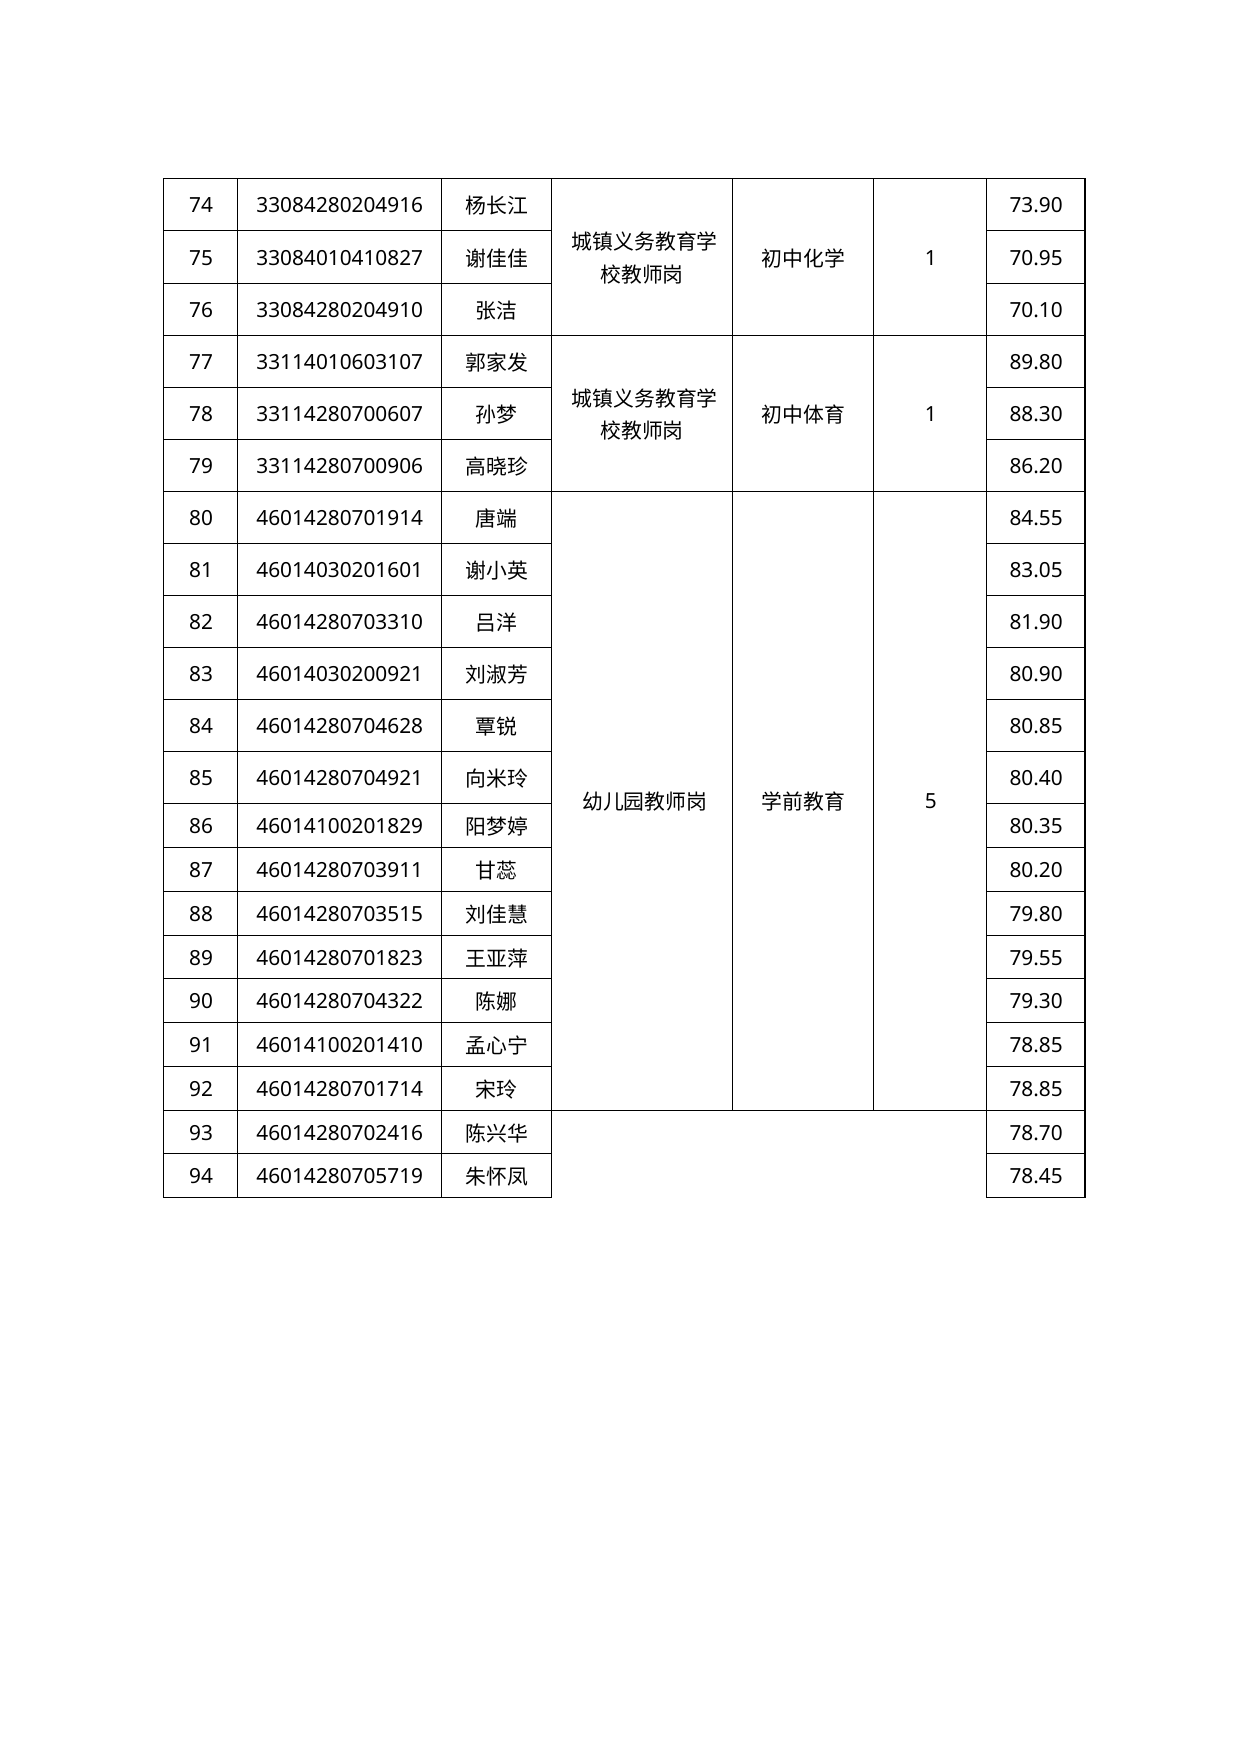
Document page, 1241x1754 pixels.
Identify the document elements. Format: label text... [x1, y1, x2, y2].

table_cell 向米玲 [442, 752, 551, 803]
table_cell 93 [164, 1111, 237, 1153]
table_cell 城镇义务教育学校教师岗 [552, 179, 732, 334]
table_cell 46014280702416 [238, 1111, 441, 1153]
table_cell 78.85 [987, 1023, 1084, 1066]
table_cell 76 [164, 284, 237, 334]
table_cell 陈娜 [442, 979, 551, 1022]
table_cell 90 [164, 979, 237, 1022]
table_cell 46014280703911 [238, 848, 441, 891]
table_cell 88 [164, 892, 237, 934]
table_cell 80.20 [987, 848, 1084, 891]
table_cell 81 [164, 544, 237, 595]
table_cell 学前教育 [733, 492, 873, 1109]
table_cell 33114280700607 [238, 388, 441, 439]
table_cell 46014280701714 [238, 1067, 441, 1109]
table_cell 张洁 [442, 284, 551, 334]
table_cell 谢小英 [442, 544, 551, 595]
table_cell 初中化学 [733, 179, 873, 334]
table_cell 80.40 [987, 752, 1084, 803]
table_cell 82 [164, 596, 237, 647]
table_cell 78.70 [987, 1111, 1084, 1153]
table_cell 84.55 [987, 492, 1084, 543]
table_cell 33114280700906 [238, 440, 441, 491]
table_cell 46014280704921 [238, 752, 441, 803]
table_cell 80.35 [987, 804, 1084, 847]
table_cell 城镇义务教育学校教师岗 [552, 336, 732, 491]
table_cell 78.85 [987, 1067, 1084, 1109]
table_cell 89.80 [987, 336, 1084, 387]
table_cell 王亚萍 [442, 936, 551, 978]
table_cell 79.55 [987, 936, 1084, 978]
table_cell 79.30 [987, 979, 1084, 1022]
table_cell 1 [874, 179, 986, 334]
table_cell 77 [164, 336, 237, 387]
table_cell 84 [164, 700, 237, 751]
table_cell 86 [164, 804, 237, 847]
table_cell 5 [874, 492, 986, 1109]
table_cell 谢佳佳 [442, 231, 551, 282]
table_cell 79.80 [987, 892, 1084, 934]
table_cell 73.90 [987, 179, 1084, 230]
table_cell 94 [164, 1154, 237, 1197]
table_cell 91 [164, 1023, 237, 1066]
table_cell 46014100201410 [238, 1023, 441, 1066]
table_cell 46014030200921 [238, 648, 441, 699]
table_cell 1 [874, 336, 986, 491]
table_cell 92 [164, 1067, 237, 1109]
table_cell 宋玲 [442, 1067, 551, 1109]
table_cell 阳梦婷 [442, 804, 551, 847]
table_cell 78 [164, 388, 237, 439]
table_cell 朱怀凤 [442, 1154, 551, 1197]
table_cell 70.95 [987, 231, 1084, 282]
table_cell 85 [164, 752, 237, 803]
table_cell 46014280703515 [238, 892, 441, 934]
table_cell 87 [164, 848, 237, 891]
table_cell 74 [164, 179, 237, 230]
table_cell 79 [164, 440, 237, 491]
table_cell 46014280701823 [238, 936, 441, 978]
table_cell 吕洋 [442, 596, 551, 647]
table_cell 80.85 [987, 700, 1084, 751]
table_cell 75 [164, 231, 237, 282]
table_cell 78.45 [987, 1154, 1084, 1197]
table_cell 唐端 [442, 492, 551, 543]
table_cell 甘蕊 [442, 848, 551, 891]
table_cell 46014030201601 [238, 544, 441, 595]
table_cell 88.30 [987, 388, 1084, 439]
table_cell 孟心宁 [442, 1023, 551, 1066]
table_cell 83.05 [987, 544, 1084, 595]
table_cell 70.10 [987, 284, 1084, 334]
table_cell 46014280705719 [238, 1154, 441, 1197]
table_cell 83 [164, 648, 237, 699]
table_cell 80 [164, 492, 237, 543]
table_cell 46014280703310 [238, 596, 441, 647]
table_cell 孙梦 [442, 388, 551, 439]
table_cell 幼儿园教师岗 [552, 492, 732, 1109]
table_cell 覃锐 [442, 700, 551, 751]
table_cell 杨长江 [442, 179, 551, 230]
table_cell 80.90 [987, 648, 1084, 699]
table_cell 郭家发 [442, 336, 551, 387]
table_cell 33084010410827 [238, 231, 441, 282]
table_cell 81.90 [987, 596, 1084, 647]
table_cell 89 [164, 936, 237, 978]
table_cell 高晓珍 [442, 440, 551, 491]
table_cell 33084280204916 [238, 179, 441, 230]
table_cell 46014280701914 [238, 492, 441, 543]
table_cell 刘佳慧 [442, 892, 551, 934]
table_cell 46014100201829 [238, 804, 441, 847]
table_cell 46014280704322 [238, 979, 441, 1022]
table_cell 初中体育 [733, 336, 873, 491]
table_cell 46014280704628 [238, 700, 441, 751]
table_cell 33084280204910 [238, 284, 441, 334]
table_cell 陈兴华 [442, 1111, 551, 1153]
table_cell 33114010603107 [238, 336, 441, 387]
table_cell 86.20 [987, 440, 1084, 491]
table_cell 刘淑芳 [442, 648, 551, 699]
